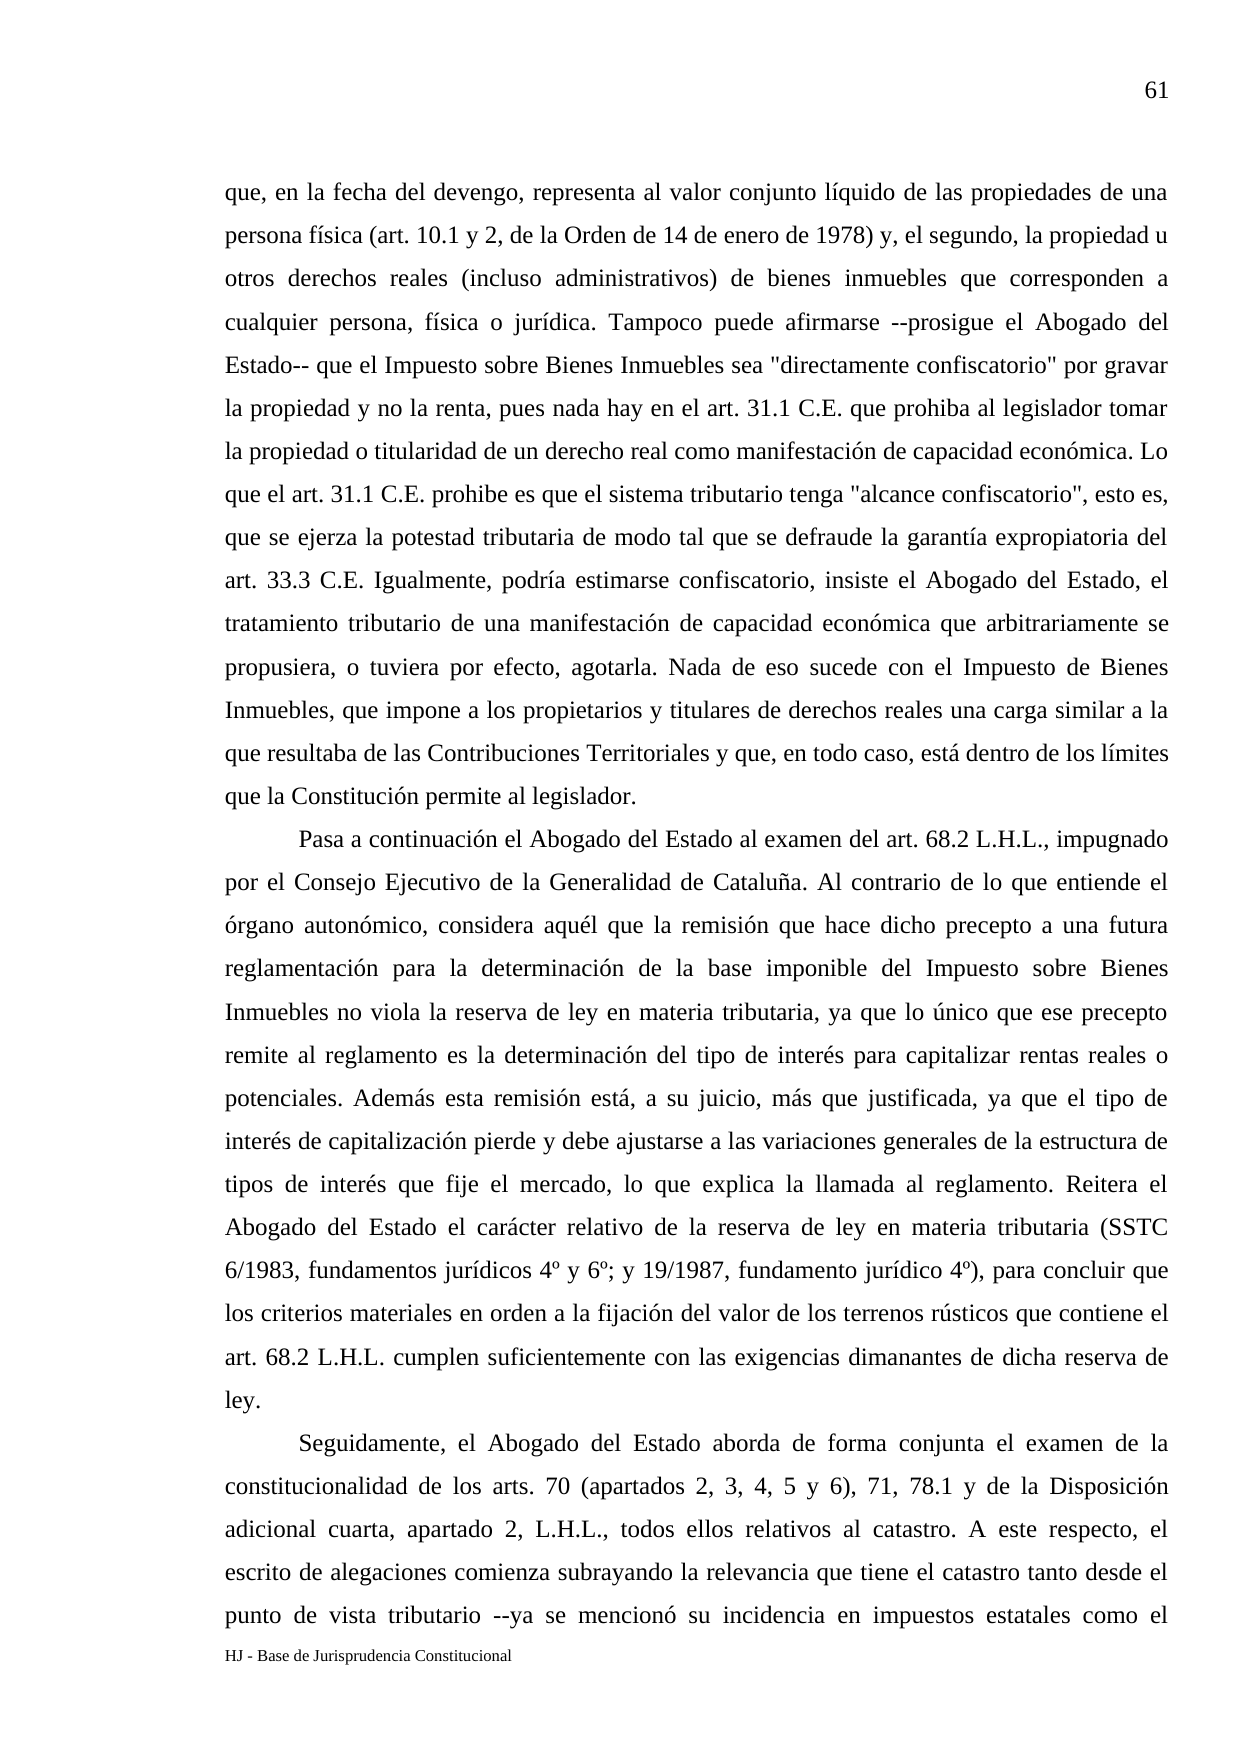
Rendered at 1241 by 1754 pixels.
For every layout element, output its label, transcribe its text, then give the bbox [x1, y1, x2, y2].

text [224, 177, 1169, 810]
text Pasa a continuación el Abogado del Estado al examen del art. 68.2 L.H.L., impugnado por el Consejo Ejecutivo de la Generalidad de Cataluña. Al contrario de lo que entiende el órgano autonómico, considera aquél que la remisión que hace dicho precepto a una futura reglamentación para la determinación de la base imponible del Impuesto sobre Bienes Inmuebles no viola la reserva de ley en materia tributaria, ya que lo único que ese precepto remite al reglamento es la determinación del tipo de interés para capitalizar rentas reales o potenciales. Además esta remisión está, a su juicio, más que justificada, ya que el tipo de interés de capitalización pierde y debe ajustarse a las variaciones generales de la estructura de tipos de interés que fije el mercado, lo que explica la llamada al reglamento. Reitera el Abogado del Estado el carácter relativo de la reserva de ley en materia tributaria (SSTC 6/1983, fundamentos jurídicos 4º y 6º; y 19/1987, fundamento jurídico 4º), para concluir que los criterios materiales en orden a la fijación del valor de los terrenos rústicos que contiene el art. 68.2 L.H.L. cumplen suficientemente con las exigencias dimanantes de dicha reserva de ley. [224, 824, 1169, 1413]
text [224, 1428, 1169, 1629]
